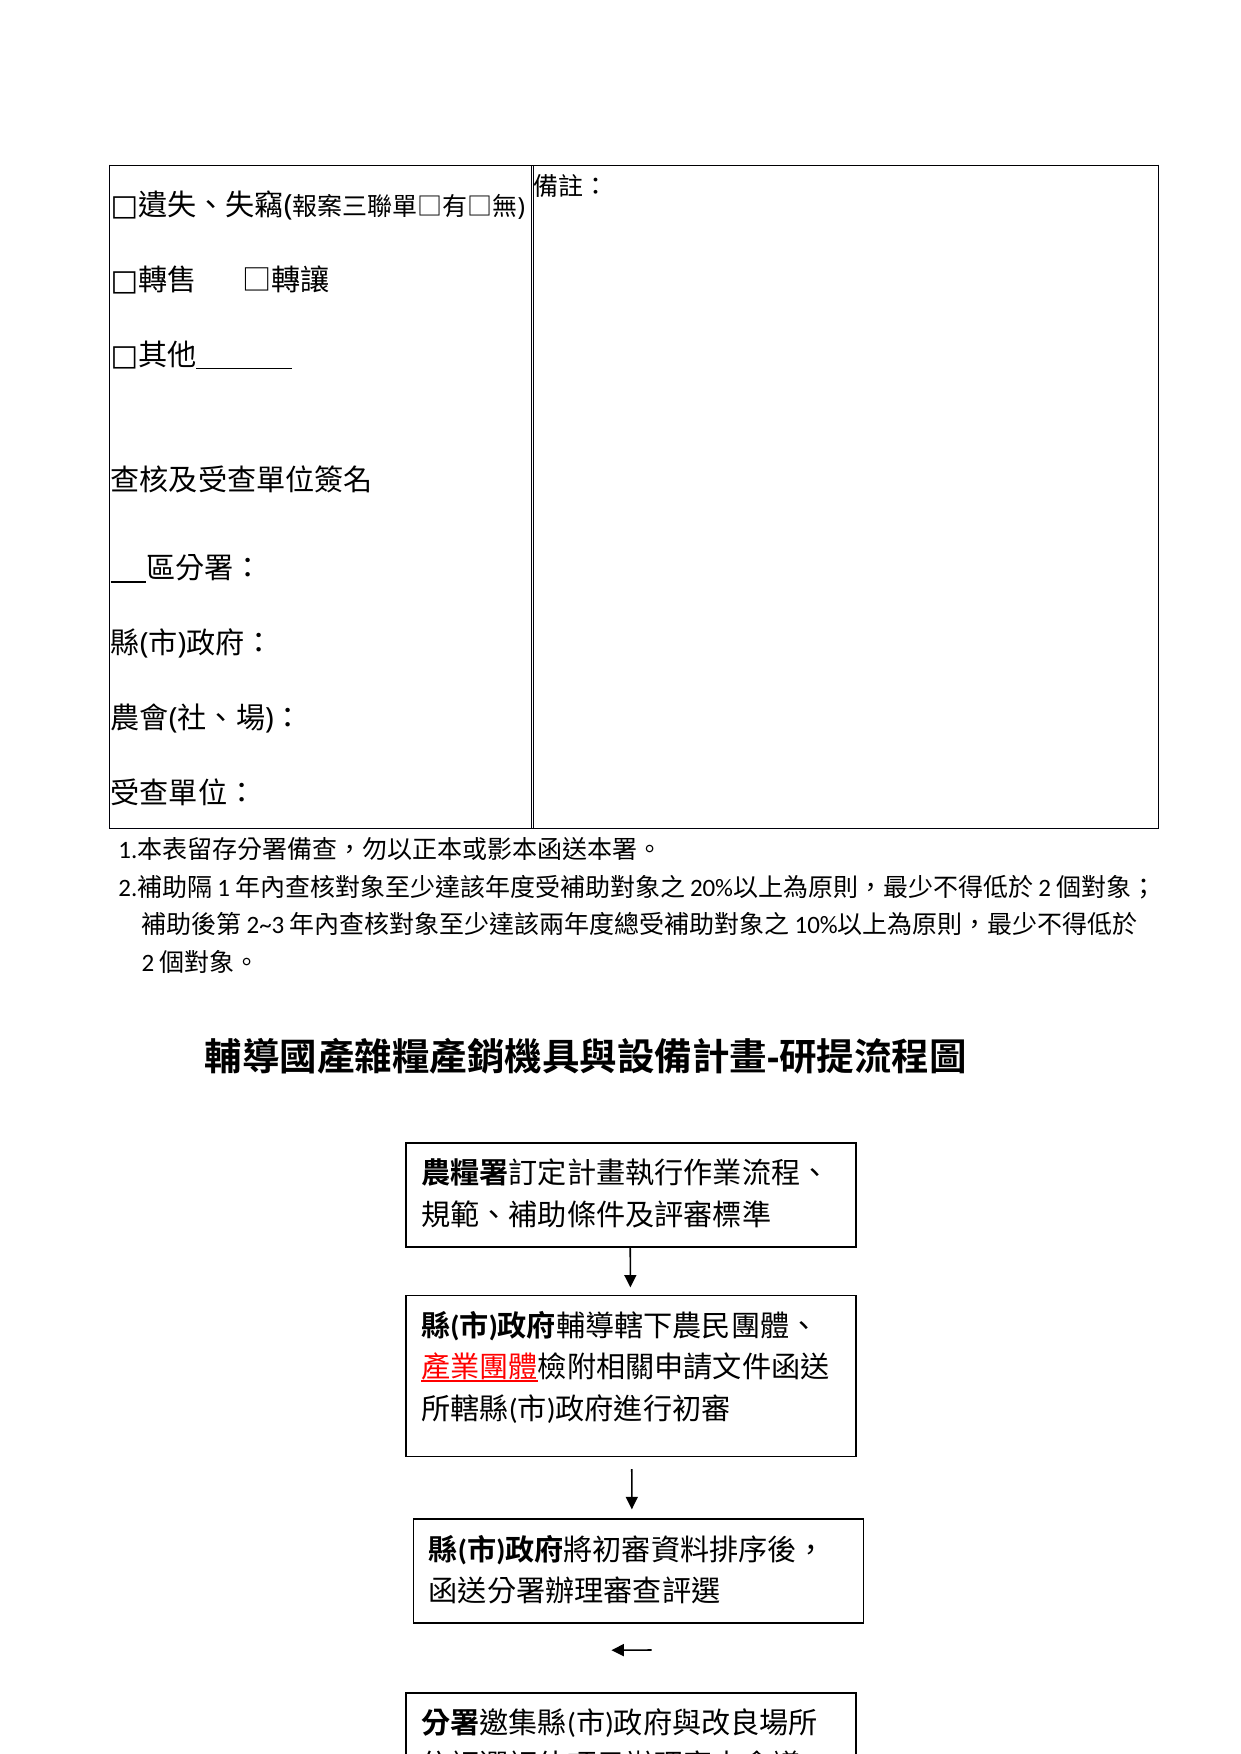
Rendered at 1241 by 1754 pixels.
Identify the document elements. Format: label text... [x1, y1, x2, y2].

table_cell 備註： [534, 166, 1158, 828]
text 1.本表留存分署備查，勿以正本或影本函送本署。 [118, 829, 1053, 867]
text 2.補助隔1年內查核對象至少達該年度受補助對象之20%以上為原則，最少不得低於2個對象；補助後第2~3年內查核對象至少達該兩年度總受補助對象之10%以上為原則，最少不得低於2個對象。 [118, 867, 1152, 979]
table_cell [110, 166, 531, 828]
text 輔導國產雜糧產銷機具與設備計畫-研提流程圖 [118, 1017, 1053, 1092]
